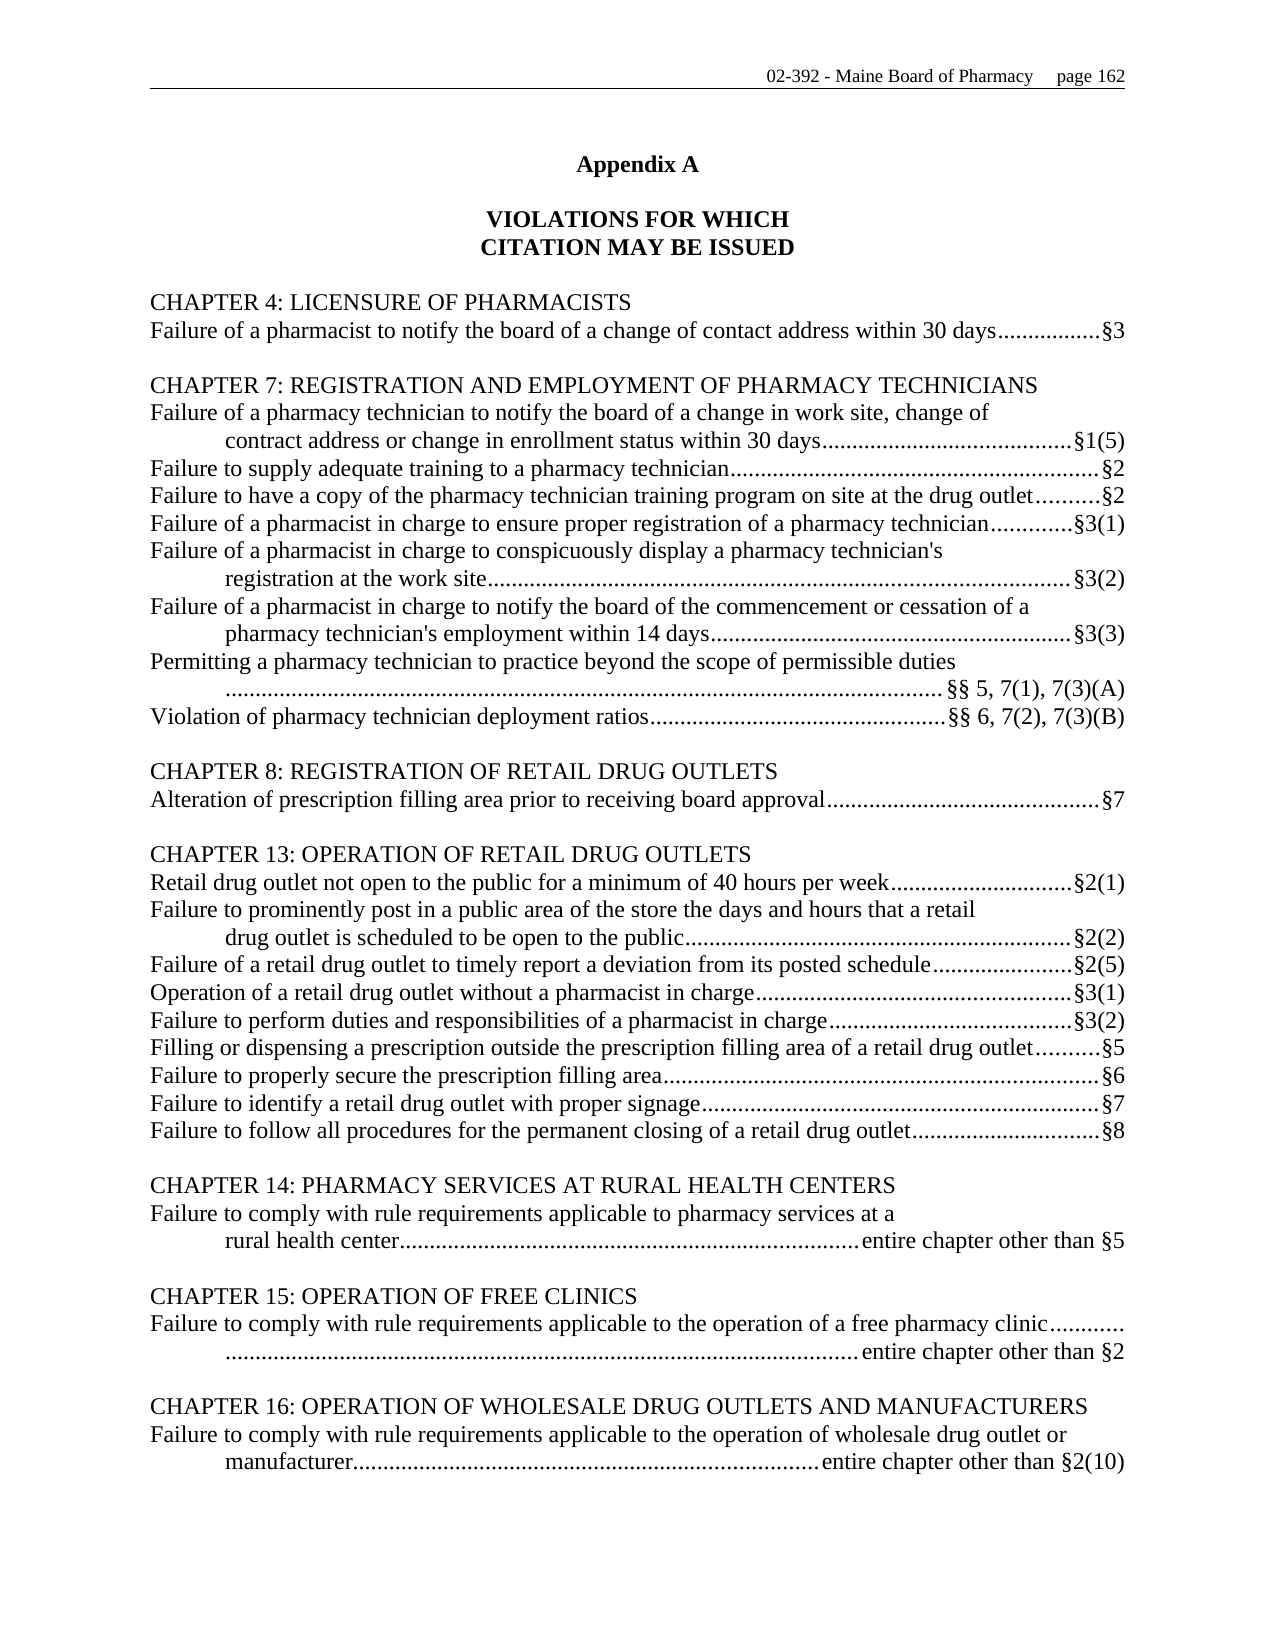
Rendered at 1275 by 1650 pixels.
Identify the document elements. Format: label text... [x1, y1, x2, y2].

text CHAPTER 13: OPERATION OF RETAIL DRUG OUTLETS [150, 840, 1125, 868]
text Failure to have a copy of the pharmacy technician training program on site at the drug outlet §2 [150, 481, 1125, 509]
text Alteration of prescription filling area prior to receiving board approval §7 [150, 785, 1125, 812]
text Filling or dispensing a prescription outside the prescription filling area of a retail drug outlet §5 [150, 1033, 1125, 1061]
text Failure of a pharmacist to notify the board of a change of contact address within 30 days §3 [150, 316, 1125, 343]
text drug outlet is scheduled to be open to the public §2(2) [150, 923, 1125, 951]
text Failure to comply with rule requirements applicable to the operation of wholesale drug outlet or manufacturer entire chapter other than §2(10) [150, 1420, 1125, 1475]
text Failure to comply with rule requirements applicable to pharmacy services at a [150, 1199, 1125, 1227]
text Retail drug outlet not open to the public for a minimum of 40 hours per week §2(1) [150, 868, 1125, 895]
text Failure of a retail drug outlet to timely report a deviation from its posted schedule §2(5) [150, 951, 1125, 978]
text CHAPTER 16: OPERATION OF WHOLESALE DRUG OUTLETS AND MANUFACTURERS [150, 1392, 1125, 1420]
text CHAPTER 7: REGISTRATION AND EMPLOYMENT OF PHARMACY TECHNICIANS [150, 371, 1125, 398]
text Failure of a pharmacist in charge to notify the board of the commencement or cessation of a pharmacy technician's employment within 14 days §3(3) [150, 592, 1125, 647]
text CHAPTER 15: OPERATION OF FREE CLINICS [150, 1282, 1125, 1309]
text CITATION MAY BE ISSUED [150, 233, 1125, 260]
text contract address or change in enrollment status within 30 days §1(5) [150, 426, 1125, 454]
text entire chapter other than §2 [150, 1337, 1125, 1364]
text Failure to perform duties and responsibilities of a pharmacist in charge §3(2) [150, 1006, 1125, 1033]
text Failure to prominently post in a public area of the store the days and hours that a retail [150, 895, 1125, 923]
text Failure of a pharmacist in charge to conspicuously display a pharmacy technician's [150, 536, 1125, 564]
text registration at the work site §3(2) [150, 564, 1125, 592]
text rural health center entire chapter other than §5 [150, 1227, 1125, 1254]
text Failure to follow all procedures for the permanent closing of a retail drug outlet §8 [150, 1116, 1125, 1144]
text Appendix A [150, 150, 1125, 178]
text Failure to comply with rule requirements applicable to the operation of a free pharmacy clinic [150, 1309, 1125, 1337]
text Operation of a retail drug outlet without a pharmacist in charge §3(1) [150, 978, 1125, 1006]
text Failure to supply adequate training to a pharmacy technician §2 [150, 454, 1125, 481]
text Violation of pharmacy technician deployment ratios §§ 6, 7(2), 7(3)(B) [150, 702, 1125, 730]
text §§ 5, 7(1), 7(3)(A) [150, 674, 1125, 702]
text VIOLATIONS FOR WHICH [150, 205, 1125, 233]
text Failure to identify a retail drug outlet with proper signage §7 [150, 1088, 1125, 1116]
text CHAPTER 14: PHARMACY SERVICES AT RURAL HEALTH CENTERS [150, 1171, 1125, 1199]
text Permitting a pharmacy technician to practice beyond the scope of permissible duties [150, 647, 1125, 674]
text CHAPTER 4: LICENSURE OF PHARMACISTS [150, 288, 1125, 316]
text Failure of a pharmacist in charge to ensure proper registration of a pharmacy technician §3(1) [150, 509, 1125, 536]
text Failure to properly secure the prescription filling area §6 [150, 1061, 1125, 1088]
text Failure of a pharmacy technician to notify the board of a change in work site, change of [150, 398, 1125, 426]
text CHAPTER 8: REGISTRATION OF RETAIL DRUG OUTLETS [150, 757, 1125, 785]
